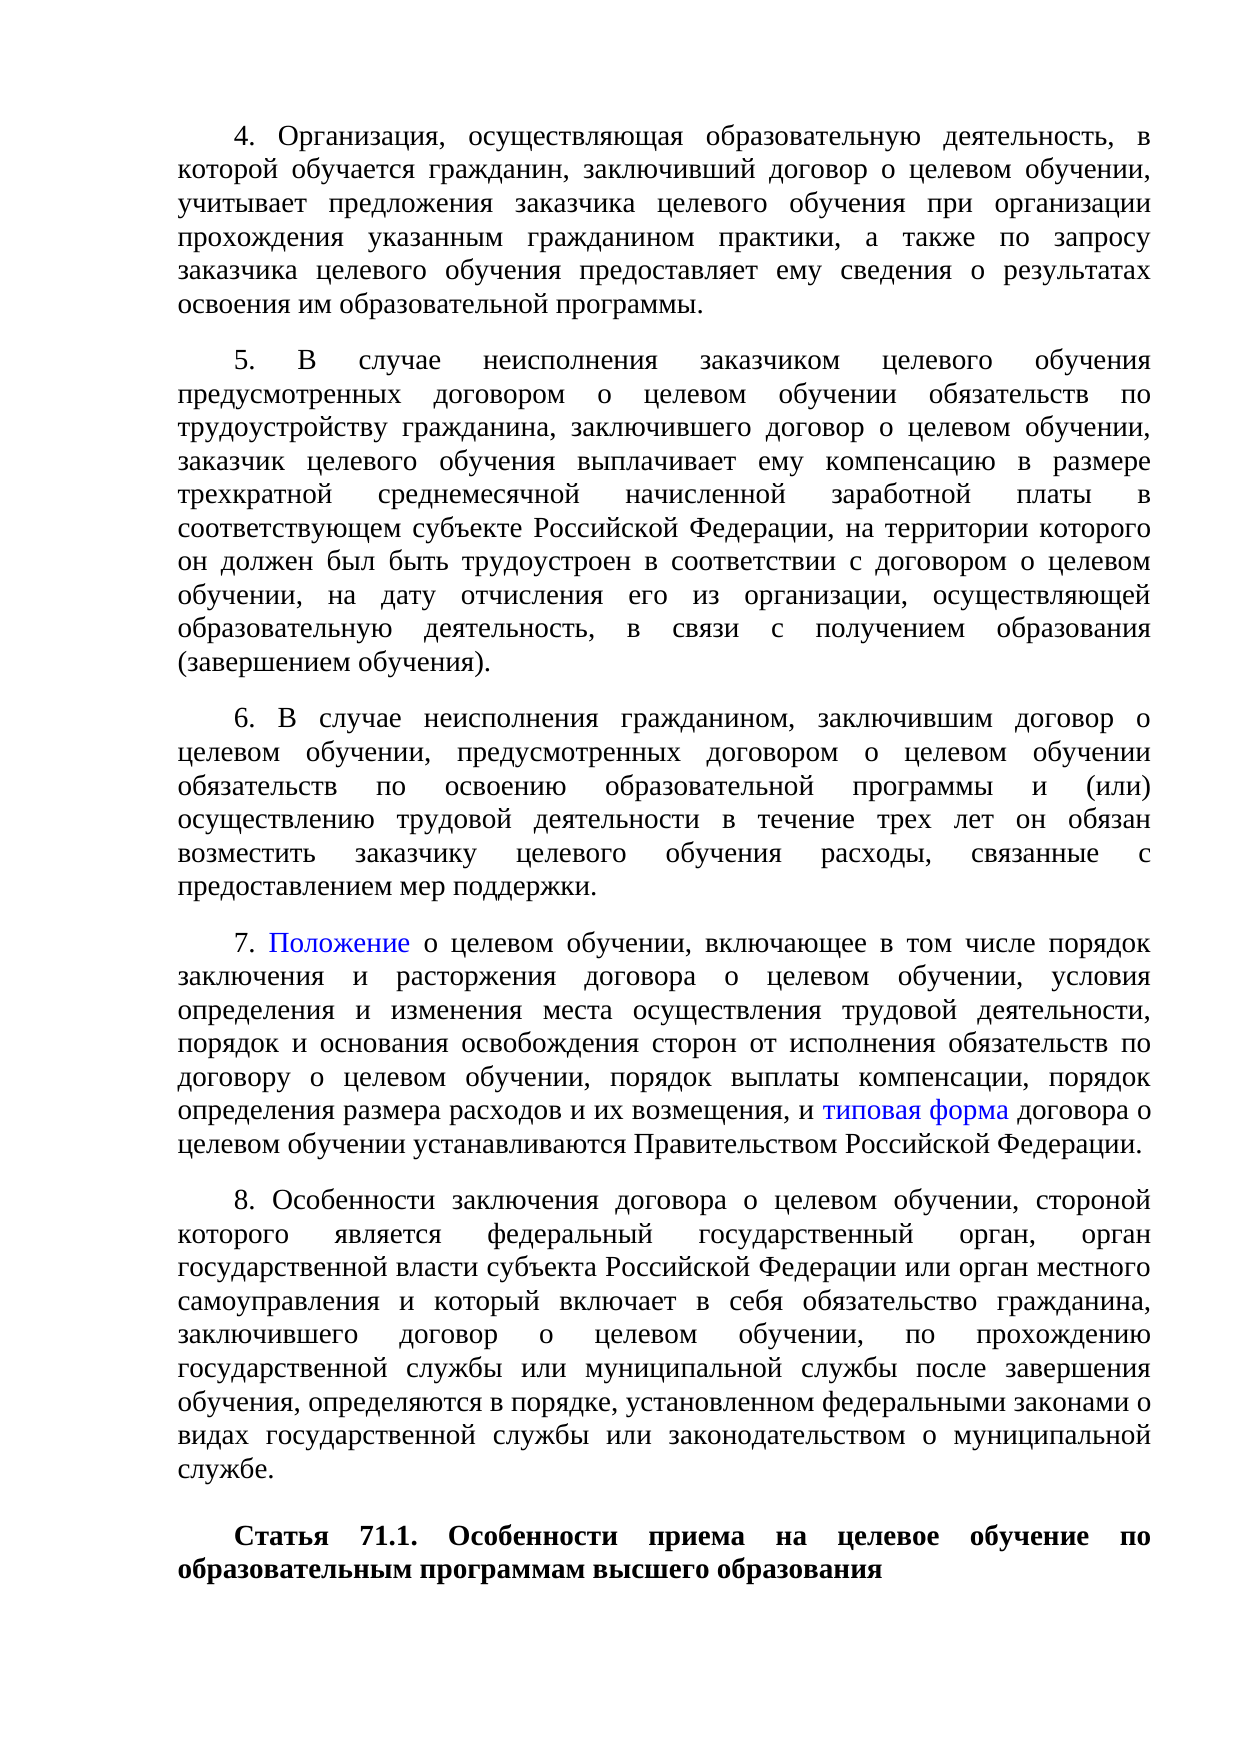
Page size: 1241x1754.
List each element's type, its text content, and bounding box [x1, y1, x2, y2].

text 6. В случае неисполнения гражданином, заключившим договор о целевом обучении, предусмотренных договором о целевом обучении обязательств по освоению образовательной программы и (или) осуществлению трудовой деятельности в течение трех лет он обязан возместить заказчику целевого обучения расходы, связанные с предоставлением мер поддержки. [177, 701, 1152, 902]
text 5. В случае неисполнения заказчиком целевого обучения предусмотренных договором о целевом обучении обязательств по трудоустройству гражданина, заключившего договор о целевом обучении, заказчик целевого обучения выплачивает ему компенсацию в размере трехкратной среднемесячной начисленной заработной платы в соответствующем субъекте Российской Федерации, на территории которого он должен был быть трудоустроен в соответствии с договором о целевом обучении, на дату отчисления его из организации, осуществляющей образовательную деятельность, в связи с получением образования (завершением обучения). [177, 342, 1152, 678]
text Статья 71.1. Особенности приема на целевое обучение по образовательным программам высшего образования [177, 1518, 1152, 1585]
text 8. Особенности заключения договора о целевом обучении, стороной которого является федеральный государственный орган, орган государственной власти субъекта Российской Федерации или орган местного самоуправления и который включает в себя обязательство гражданина, заключившего договор о целевом обучении, по прохождению государственной службы или муниципальной службы после завершения обучения, определяются в порядке, установленном федеральными законами о видах государственной службы или законодательством о муниципальной службе. [177, 1182, 1152, 1484]
text 4. Организация, осуществляющая образовательную деятельность, в которой обучается гражданин, заключивший договор о целевом обучении, учитывает предложения заказчика целевого обучения при организации прохождения указанным гражданином практики, а также по запросу заказчика целевого обучения предоставляет ему сведения о результатах освоения им образовательной программы. [177, 118, 1152, 319]
text 7. Положение о целевом обучении, включающее в том числе порядок заключения и расторжения договора о целевом обучении, условия определения и изменения места осуществления трудовой деятельности, порядок и основания освобождения сторон от исполнения обязательств по договору о целевом обучении, порядок выплаты компенсации, порядок определения размера расходов и их возмещения, и типовая форма договора о целевом обучении устанавливаются Правительством Российской Федерации. [177, 925, 1152, 1159]
